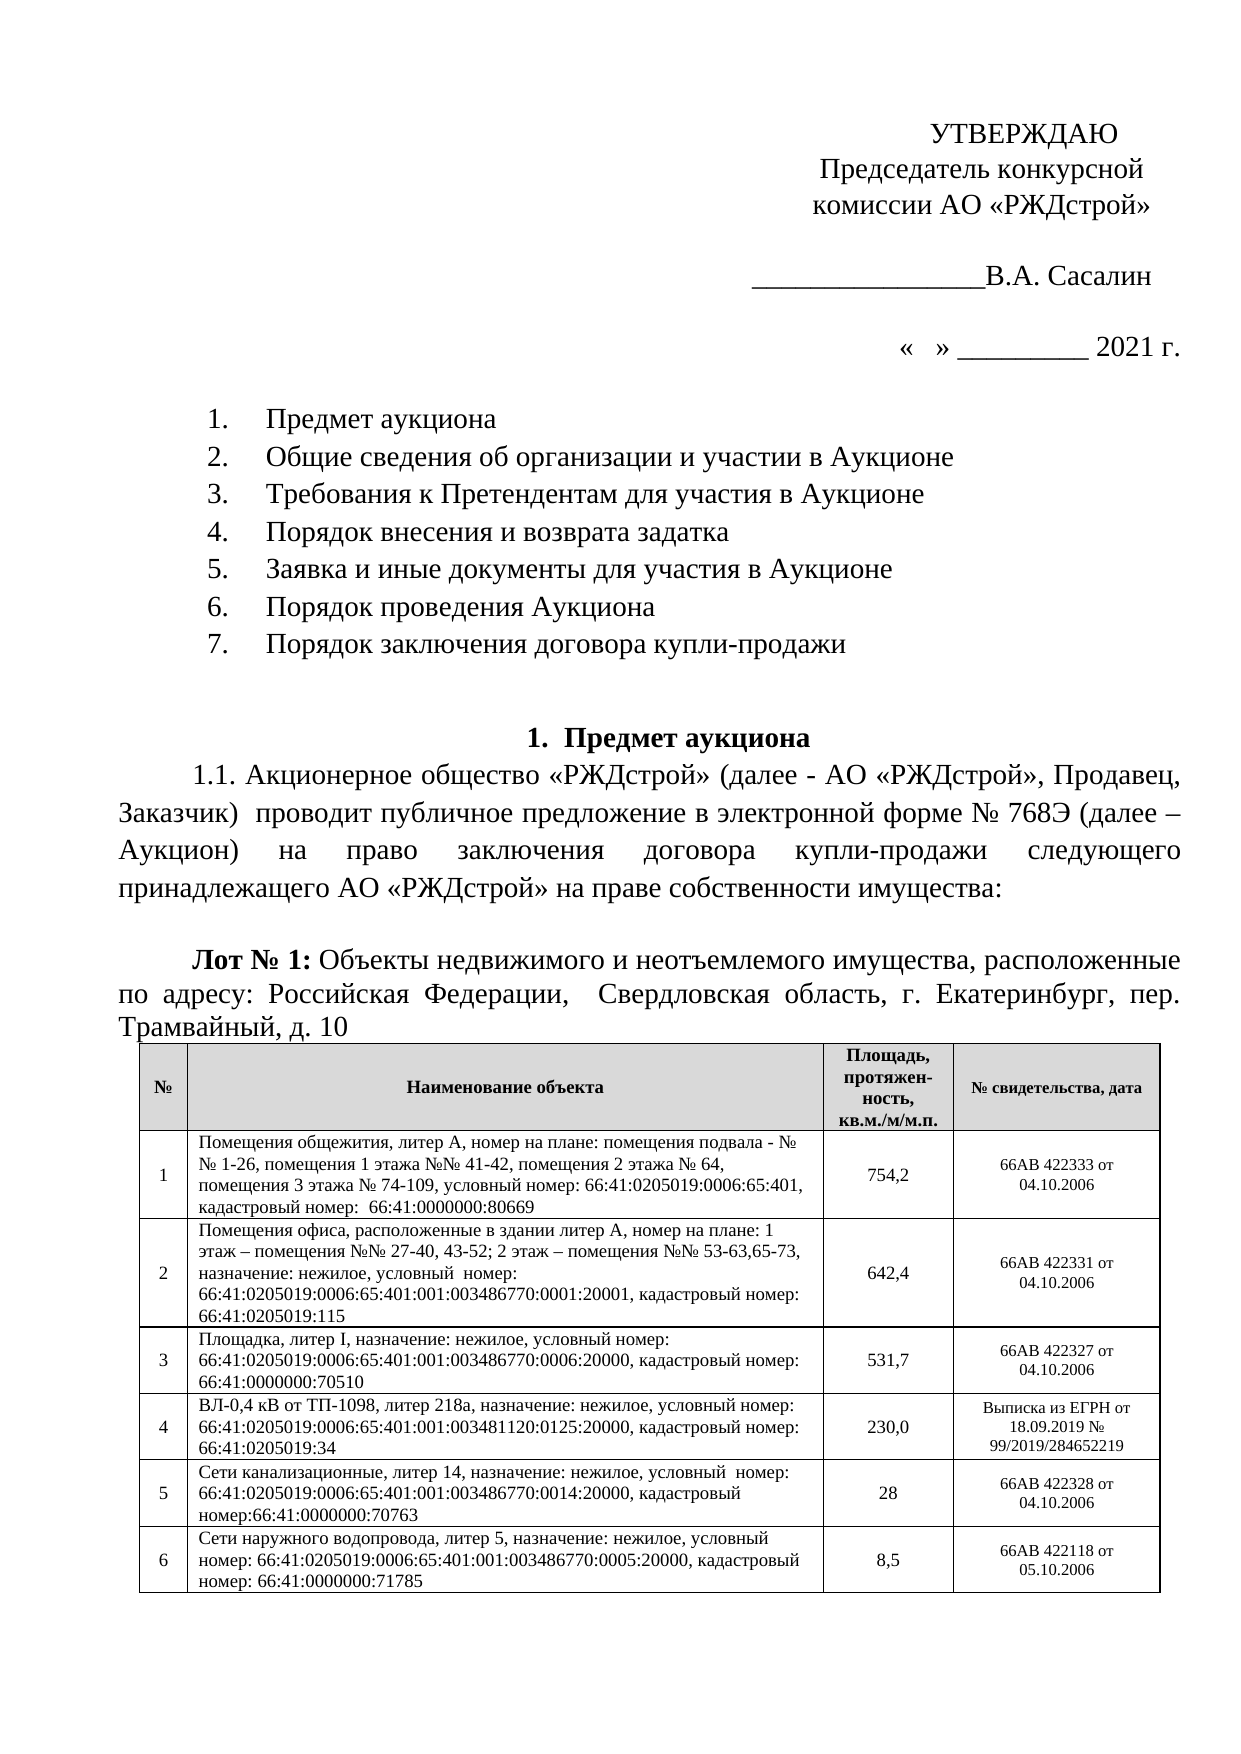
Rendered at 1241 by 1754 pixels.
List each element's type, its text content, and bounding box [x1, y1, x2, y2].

table_cell 6 [140, 1527, 187, 1592]
table_cell 66АВ 422327 от 04.10.2006 [954, 1328, 1159, 1393]
table_cell 754,2 [824, 1131, 953, 1217]
text УТВЕРЖДАЮ [929, 115, 1181, 151]
table_cell 3 [140, 1328, 187, 1393]
list Требования к Претендентам для участия в Аукционе [118, 473, 1181, 511]
table_header Наименование объекта [188, 1044, 823, 1130]
table_cell Площадка, литер I, назначение: нежилое, условный номер: 66:41:0205019:0006:65:401:001:003486770:0006:20000, кадастровый номер: 66:41:0000000:70510 [188, 1328, 823, 1393]
text « » _________ 2021 г. [118, 328, 1181, 363]
list Порядок внесения и возврата задатка [118, 511, 1181, 548]
table_cell 1 [140, 1131, 187, 1217]
table_cell 8,5 [824, 1527, 953, 1592]
list Порядок проведения Аукциона [118, 586, 1181, 623]
table_cell 2 [140, 1219, 187, 1326]
table_cell 230,0 [824, 1394, 953, 1459]
table_cell 28 [824, 1460, 953, 1526]
list Порядок заключения договора купли-продажи [118, 623, 1181, 661]
table_cell 531,7 [824, 1328, 953, 1393]
list Общие сведения об организации и участии в Аукционе [118, 436, 1181, 473]
table_cell Сети наружного водопровода, литер 5, назначение: нежилое, условный номер: 66:41:0205019:0006:65:401:001:003486770:0005:20000, кадастровый номер: 66:41:0000000:71785 [188, 1527, 823, 1592]
table_header № [140, 1044, 187, 1130]
table_cell 66АВ 422118 от 05.10.2006 [954, 1527, 1159, 1592]
list Предмет аукциона [118, 398, 1181, 436]
text ________________В.А. Сасалин [634, 257, 1181, 292]
table_header Площадь, протяжен-ность, кв.м./м/м.п. [824, 1044, 953, 1130]
table_cell Сети канализационные, литер 14, назначение: нежилое, условный номер: 66:41:0205019:0006:65:401:001:003486770:0014:20000, кадастровый номер:66:41:0000000:70763 [188, 1460, 823, 1526]
table_cell 5 [140, 1460, 187, 1526]
subtitle Предмет аукциона [156, 717, 1181, 755]
table_cell Помещения общежития, литер А, номер на плане: помещения подвала - №№ 1-26, помещения 1 этажа №№ 41-42, помещения 2 этажа № 64, помещения 3 этажа № 74-109, условный номер: 66:41:0205019:0006:65:401, кадастровый номер: 66:41:0000000:80669 [188, 1131, 823, 1217]
table_cell ВЛ-0,4 кВ от ТП-1098, литер 218а, назначение: нежилое, условный номер: 66:41:0205019:0006:65:401:001:003481120:0125:20000, кадастровый номер: 66:41:0205019:34 [188, 1394, 823, 1459]
text Председатель конкурсной комиссии АО «РЖДстрой» [782, 151, 1181, 221]
text Лот № 1: Объекты недвижимого и неотъемлемого имущества, расположенные по адресу: Российская Федерации, Свердловская область, г. Екатеринбург, пер. Трамвайный, д. 10 [118, 942, 1181, 1043]
table_cell 66АВ 422331 от 04.10.2006 [954, 1219, 1159, 1326]
table_header № свидетельства, дата [954, 1044, 1159, 1130]
table_cell Выписка из ЕГРН от 18.09.2019 № 99/2019/284652219 [954, 1394, 1159, 1459]
table_cell 4 [140, 1394, 187, 1459]
list Акционерное общество «РЖДстрой» (далее - АО «РЖДстрой», Продавец, Заказчик) проводит публичное предложение в электронной форме № 768Э (далее – Аукцион) на право заключения договора купли-продажи следующего принадлежащего АО «РЖДстрой» на праве собственности имущества: [118, 755, 1181, 905]
list Заявка и иные документы для участия в Аукционе [118, 548, 1181, 586]
table_cell 66АВ 422328 от 04.10.2006 [954, 1460, 1159, 1526]
table_cell Помещения офиса, расположенные в здании литер А, номер на плане: 1 этаж – помещения №№ 27-40, 43-52; 2 этаж – помещения №№ 53-63,65-73, назначение: нежилое, условный номер: 66:41:0205019:0006:65:401:001:003486770:0001:20001, кадастровый номер: 66:41:0205019:115 [188, 1219, 823, 1326]
table_cell 66АВ 422333 от 04.10.2006 [954, 1131, 1159, 1217]
table_cell 642,4 [824, 1219, 953, 1326]
